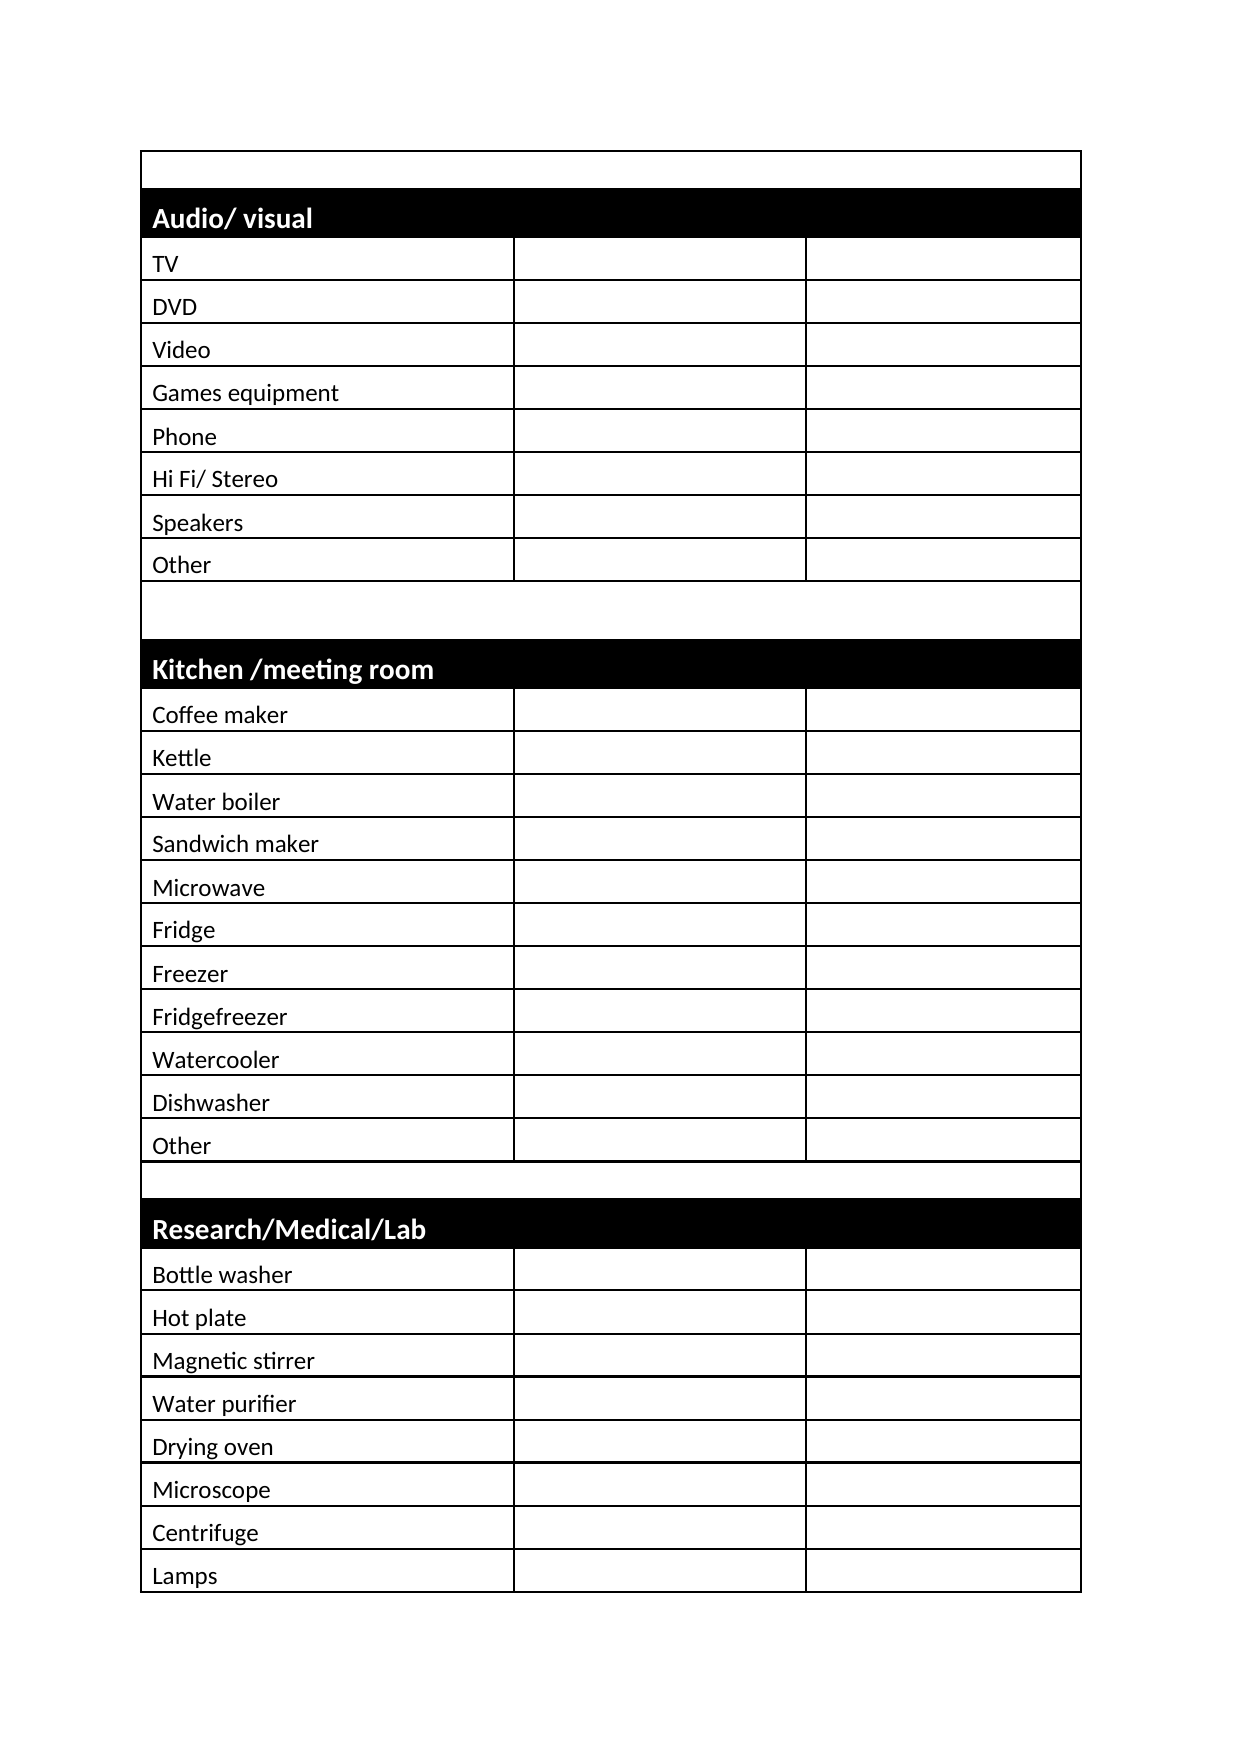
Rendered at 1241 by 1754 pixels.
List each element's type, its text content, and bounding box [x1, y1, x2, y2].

table_cell [807, 1249, 1080, 1289]
table_cell [807, 732, 1080, 773]
table_cell [515, 947, 805, 988]
table_cell Other [142, 1119, 513, 1160]
table_cell [515, 539, 805, 580]
table_cell [807, 1507, 1080, 1547]
table_cell TV [142, 238, 513, 279]
table_cell Microscope [142, 1464, 513, 1504]
table_cell [807, 367, 1080, 408]
table_cell [515, 1291, 805, 1332]
table_cell Kitchen /meeting room [142, 641, 1080, 687]
table_cell Magnetic stirrer [142, 1335, 513, 1375]
table_cell [515, 990, 805, 1031]
table_cell Freezer [142, 947, 513, 988]
table_cell [807, 238, 1080, 279]
table_cell Other [142, 539, 513, 580]
table_cell [142, 1163, 1080, 1198]
table_cell [807, 1076, 1080, 1117]
table_cell Fridgefreezer [142, 990, 513, 1031]
table_cell [515, 1464, 805, 1504]
table_cell [515, 1507, 805, 1547]
table_cell [807, 496, 1080, 537]
table_cell [515, 861, 805, 902]
table_cell [515, 1076, 805, 1117]
table_cell Microwave [142, 861, 513, 902]
table_cell [515, 1033, 805, 1074]
table_cell [807, 1033, 1080, 1074]
table_cell Research/Medical/Lab [142, 1200, 1080, 1246]
table_cell [515, 1550, 805, 1591]
table_cell [807, 1464, 1080, 1504]
table_cell [515, 324, 805, 365]
table_cell Audio/ visual [142, 190, 1080, 236]
table_cell Lamps [142, 1550, 513, 1591]
table_cell Dishwasher [142, 1076, 513, 1117]
table_cell Video [142, 324, 513, 365]
table_cell [515, 904, 805, 945]
table_cell DVD [142, 281, 513, 322]
table_cell [515, 1421, 805, 1461]
table_cell Hot plate [142, 1291, 513, 1332]
table_cell [515, 689, 805, 730]
table_cell [515, 1249, 805, 1289]
table_cell [807, 1378, 1080, 1418]
table_cell [807, 1291, 1080, 1332]
table_cell [807, 818, 1080, 859]
table_cell [515, 1119, 805, 1160]
table_cell [515, 732, 805, 773]
table_cell [515, 238, 805, 279]
table_cell [142, 582, 1080, 639]
table_cell [515, 496, 805, 537]
table_cell [807, 861, 1080, 902]
table_cell [807, 775, 1080, 816]
table_cell Water boiler [142, 775, 513, 816]
table_cell [142, 152, 1080, 188]
table_cell Watercooler [142, 1033, 513, 1074]
table_cell Phone [142, 410, 513, 451]
table_cell [515, 410, 805, 451]
table_cell [807, 947, 1080, 988]
table_cell Kettle [142, 732, 513, 773]
table_cell Hi Fi/ Stereo [142, 453, 513, 494]
table_cell [515, 453, 805, 494]
table_cell [807, 410, 1080, 451]
table_cell [807, 904, 1080, 945]
table_cell [807, 689, 1080, 730]
table_cell [515, 1378, 805, 1418]
table_cell Centrifuge [142, 1507, 513, 1547]
table_cell [807, 1335, 1080, 1375]
table_cell [515, 818, 805, 859]
table_cell Sandwich maker [142, 818, 513, 859]
table_cell [515, 367, 805, 408]
table_cell [807, 1550, 1080, 1591]
table_cell Water purifier [142, 1378, 513, 1418]
table_cell [807, 324, 1080, 365]
table_cell [515, 775, 805, 816]
table_cell Coffee maker [142, 689, 513, 730]
table_cell Games equipment [142, 367, 513, 408]
table_cell [515, 1335, 805, 1375]
table_cell [807, 1421, 1080, 1461]
table_cell Speakers [142, 496, 513, 537]
table_cell [807, 990, 1080, 1031]
table_cell Fridge [142, 904, 513, 945]
table_cell [807, 1119, 1080, 1160]
table_cell Drying oven [142, 1421, 513, 1461]
table_cell [807, 539, 1080, 580]
table_cell [807, 453, 1080, 494]
table_cell [807, 281, 1080, 322]
table_cell Bottle washer [142, 1249, 513, 1289]
table_cell [515, 281, 805, 322]
